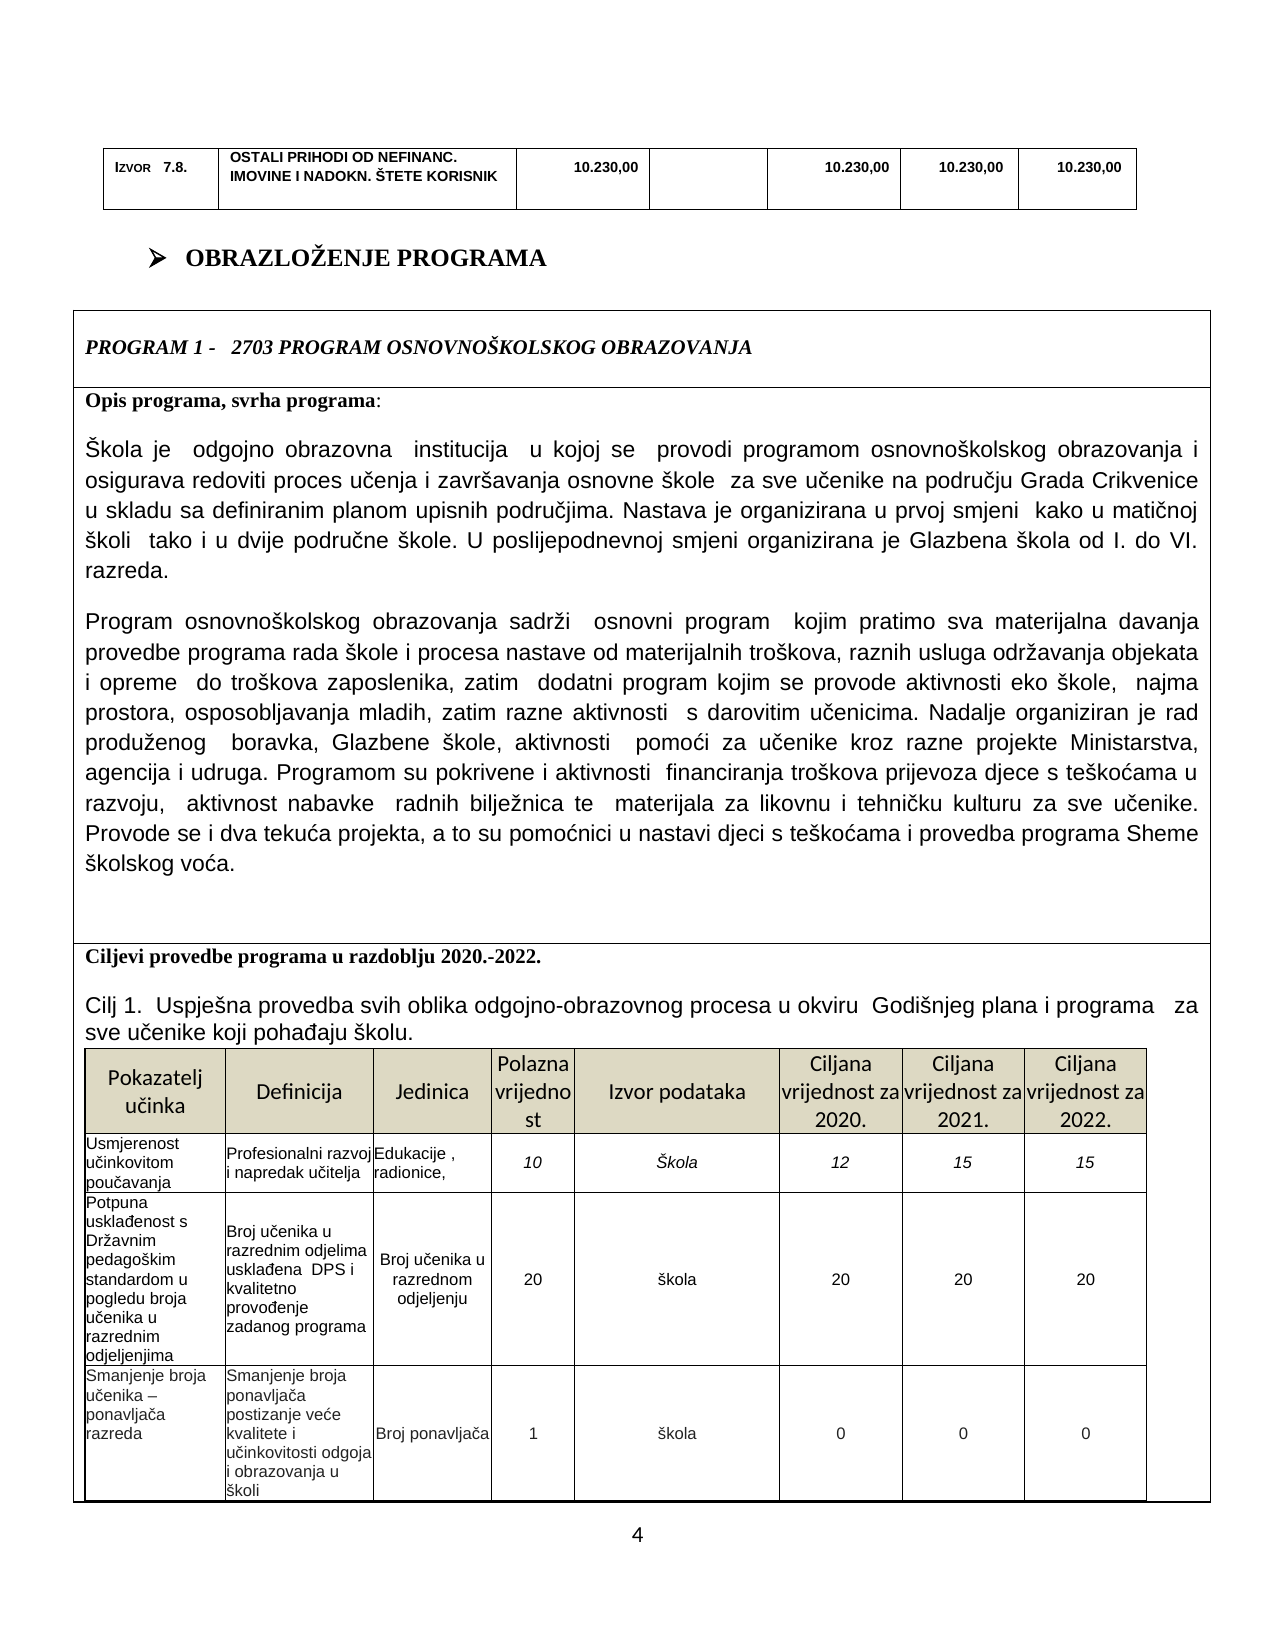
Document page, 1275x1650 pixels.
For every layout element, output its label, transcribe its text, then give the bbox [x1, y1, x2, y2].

list OBRAZLOŽENJE PROGRAMA [148, 243, 1127, 272]
table_cell Opis programa, svrha programa: Škola je odgojno obrazovna institucija u kojoj se provodi programom osnovnoškolskog obrazovanja i osigurava redoviti proces učenja i završavanja osnovne škole za sve učenike na području Grada Crikvenice u skladu sa definiranim planom upisnih područjima. Nastava je organizirana u prvoj smjeni kako u matičnoj školi tako i u dvije područne škole. U poslijepodnevnoj smjeni organizirana je Glazbena škola od I. do VI. razreda. Program osnovnoškolskog obrazovanja sadrži osnovni program kojim pratimo sva materijalna davanja provedbe programa rada škole i procesa nastave od materijalnih troškova, raznih usluga održavanja objekata i opreme do troškova zaposlenika, zatim dodatni program kojim se provode aktivnosti eko škole, najma prostora, osposobljavanja mladih, zatim razne aktivnosti s darovitim učenicima. Nadalje organiziran je rad produženog boravka, Glazbene škole, aktivnosti pomoći za učenike kroz razne projekte Ministarstva, agencija i udruga. Programom su pokrivene i aktivnosti financiranja troškova prijevoza djece s teškoćama u razvoju, aktivnost nabavke radnih bilježnica te materijala za likovnu i tehničku kulturu za sve učenike. Provode se i dva tekuća projekta, a to su pomoćnici u nastavi djeci s teškoćama i provedba programa Sheme školskog voća. [74, 388, 1210, 943]
table_cell 10.230,00 [517, 149, 649, 209]
table_cell Izvor 7.8. [104, 149, 218, 209]
table_cell 10.230,00 [768, 149, 900, 209]
table_cell 10.230,00 [901, 149, 1018, 209]
table_cell Ciljevi provedbe programa u razdoblju 2020.-2022. Cilj 1. Uspješna provedba svih oblika odgojno-obrazovnog procesa u okviru Godišnjeg plana i programa za sve učenike koji pohađaju školu. [74, 944, 1210, 1501]
table_cell 10.230,00 [1019, 149, 1136, 209]
table_cell [650, 149, 767, 209]
table_cell OSTALI PRIHODI OD NEFINANC. IMOVINE I NADOKN. ŠTETE KORISNIK [219, 149, 516, 209]
table_header PROGRAM 1 - 2703 PROGRAM OSNOVNOŠKOLSKOG OBRAZOVANJA [74, 311, 1210, 387]
